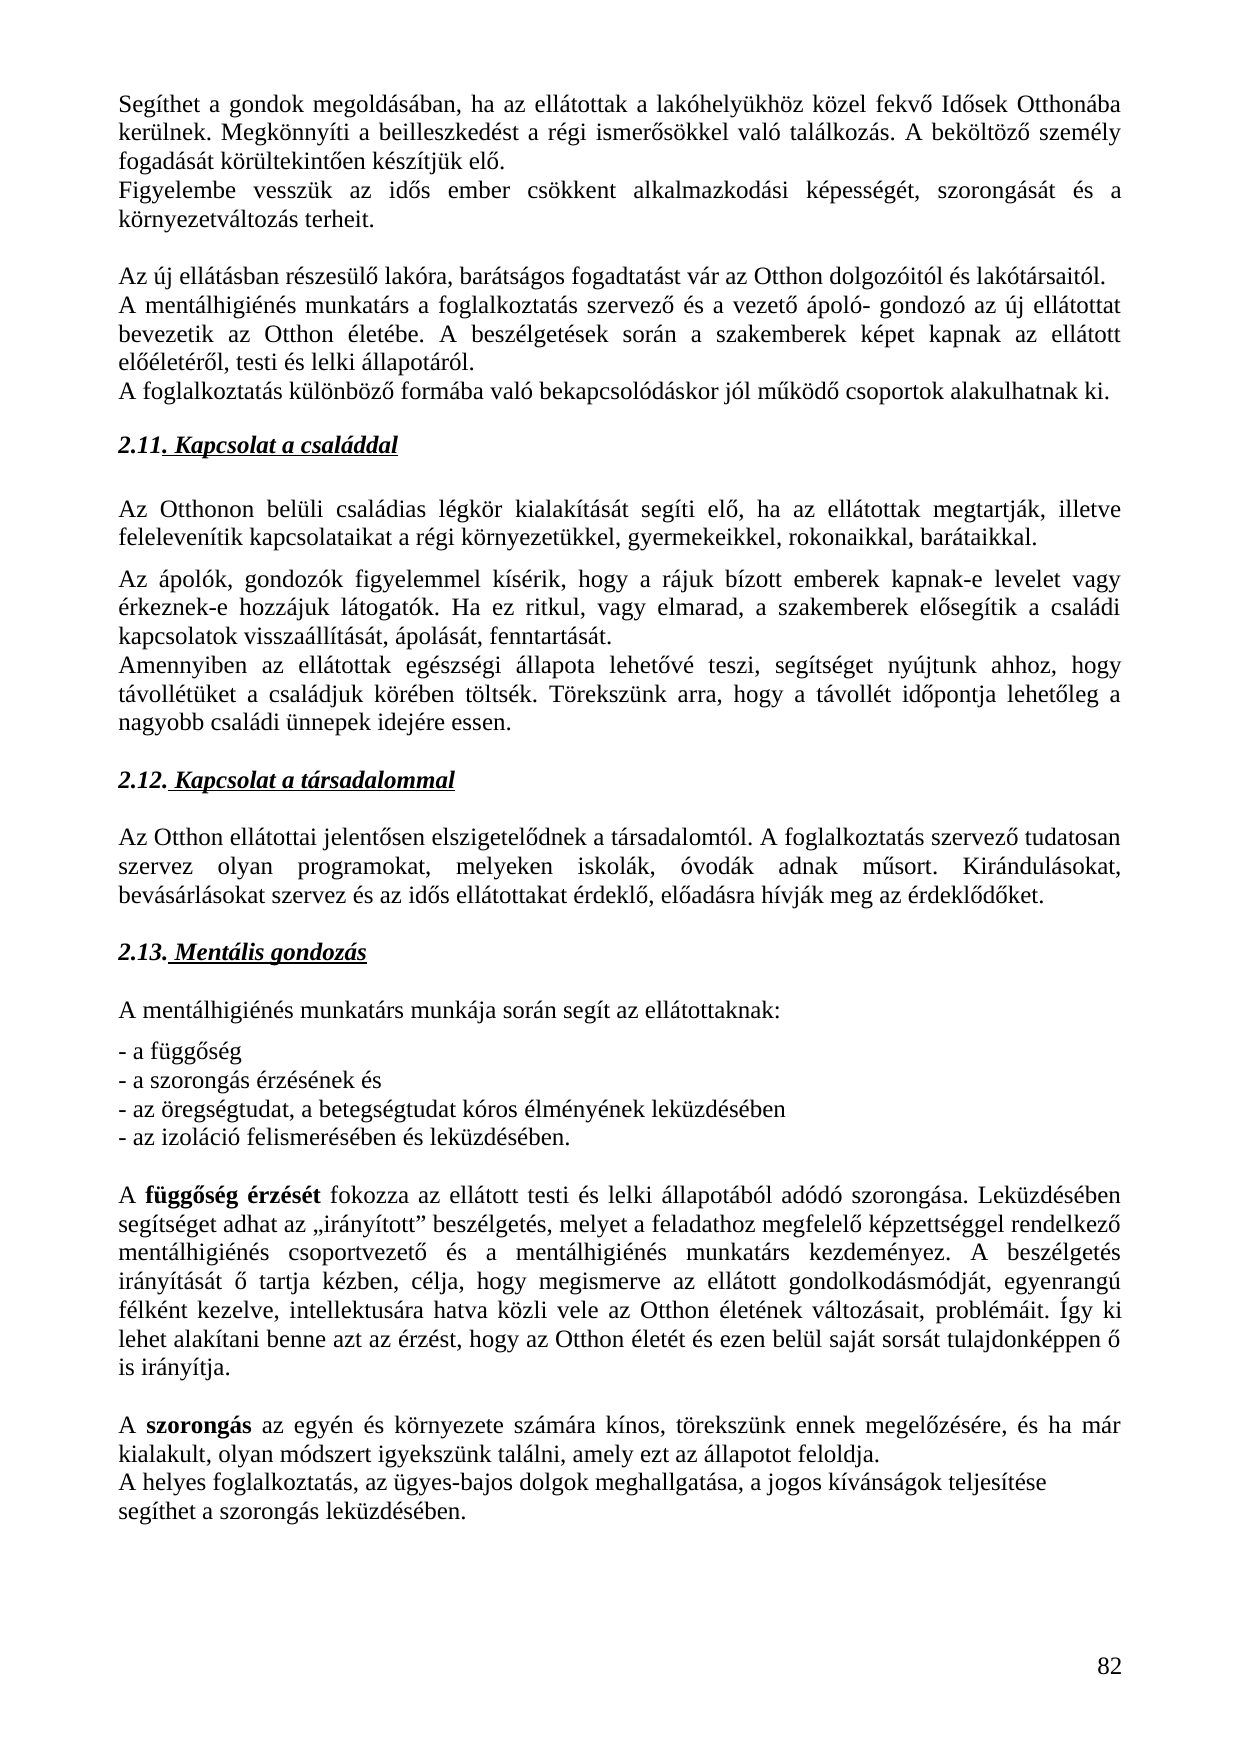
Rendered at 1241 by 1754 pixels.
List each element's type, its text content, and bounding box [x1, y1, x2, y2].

text A szorongás az egyén és környezete számára kínos, törekszünk ennek megelőzésére, és ha már kialakult, olyan módszert igyekszünk találni, amely ezt az állapotot feloldja. [118, 1410, 1122, 1467]
subtitle 2.11. Kapcsolat a családdal [118, 430, 1122, 459]
text Az ápolók, gondozók figyelemmel kísérik, hogy a rájuk bízott emberek kapnak-e levelet vagy érkeznek-e hozzájuk látogatók. Ha ez ritkul, vagy elmarad, a szakemberek elősegítik a családi kapcsolatok visszaállítását, ápolását, fenntartását. [118, 564, 1122, 650]
text 2.13. Mentális gondozás [118, 937, 1122, 966]
text - az öregségtudat, a betegségtudat kóros élményének leküzdésében [118, 1094, 1122, 1122]
text - az izoláció felismerésében és leküzdésében. [118, 1122, 1122, 1151]
text Segíthet a gondok megoldásában, ha az ellátottak a lakóhelyükhöz közel fekvő Idősek Otthonába kerülnek. Megkönnyíti a beilleszkedést a régi ismerősökkel való találkozás. A beköltöző személy fogadását körültekintően készítjük elő. [118, 89, 1122, 175]
text Amennyiben az ellátottak egészségi állapota lehetővé teszi, segítséget nyújtunk ahhoz, hogy távollétüket a családjuk körében töltsék. Törekszünk arra, hogy a távollét időpontja lehetőleg a nagyobb családi ünnepek idejére essen. [118, 650, 1122, 736]
text Az új ellátásban részesülő lakóra, barátságos fogadtatást vár az Otthon dolgozóitól és lakótársaitól. [118, 261, 1122, 290]
text - a szorongás érzésének és [118, 1065, 1122, 1094]
text Figyelembe vesszük az idős ember csökkent alkalmazkodási képességét, szorongását és a környezetváltozás terheit. [118, 175, 1122, 232]
text - a függőség [118, 1036, 1122, 1065]
text A mentálhigiénés munkatárs a foglalkoztatás szervező és a vezető ápoló- gondozó az új ellátottat bevezetik az Otthon életébe. A beszélgetések során a szakemberek képet kapnak az ellátott előéletéről, testi és lelki állapotáról. [118, 290, 1122, 376]
text 2.12. Kapcsolat a társadalommal [118, 765, 1122, 794]
text A mentálhigiénés munkatárs munkája során segít az ellátottaknak: [118, 995, 1122, 1024]
text A foglalkoztatás különböző formába való bekapcsolódáskor jól működő csoportok alakulhatnak ki. [118, 376, 1122, 405]
text Az Otthon ellátottai jelentősen elszigetelődnek a társadalomtól. A foglalkoztatás szervező tudatosan szervez olyan programokat, melyeken iskolák, óvodák adnak műsort. Kirándulásokat, bevásárlásokat szervez és az idős ellátottakat érdeklő, előadásra hívják meg az érdeklődőket. [118, 822, 1122, 909]
text A helyes foglalkoztatás, az ügyes-bajos dolgok meghallgatása, a jogos kívánságok teljesítése segíthet a szorongás leküzdésében. [118, 1467, 1122, 1525]
text Az Otthonon belüli családias légkör kialakítását segíti elő, ha az ellátottak megtartják, illetve felelevenítik kapcsolataikat a régi környezetükkel, gyermekeikkel, rokonaikkal, barátaikkal. [118, 494, 1122, 551]
text A függőség érzését fokozza az ellátott testi és lelki állapotából adódó szorongása. Leküzdésében segítséget adhat az „irányított” beszélgetés, melyet a feladathoz megfelelő képzettséggel rendelkező mentálhigiénés csoportvezető és a mentálhigiénés munkatárs kezdeményez. A beszélgetés irányítását ő tartja kézben, célja, hogy megismerve az ellátott gondolkodásmódját, egyenrangú félként kezelve, intellektusára hatva közli vele az Otthon életének változásait, problémáit. Így ki lehet alakítani benne azt az érzést, hogy az Otthon életét és ezen belül saját sorsát tulajdonképpen ő is irányítja. [118, 1180, 1122, 1381]
